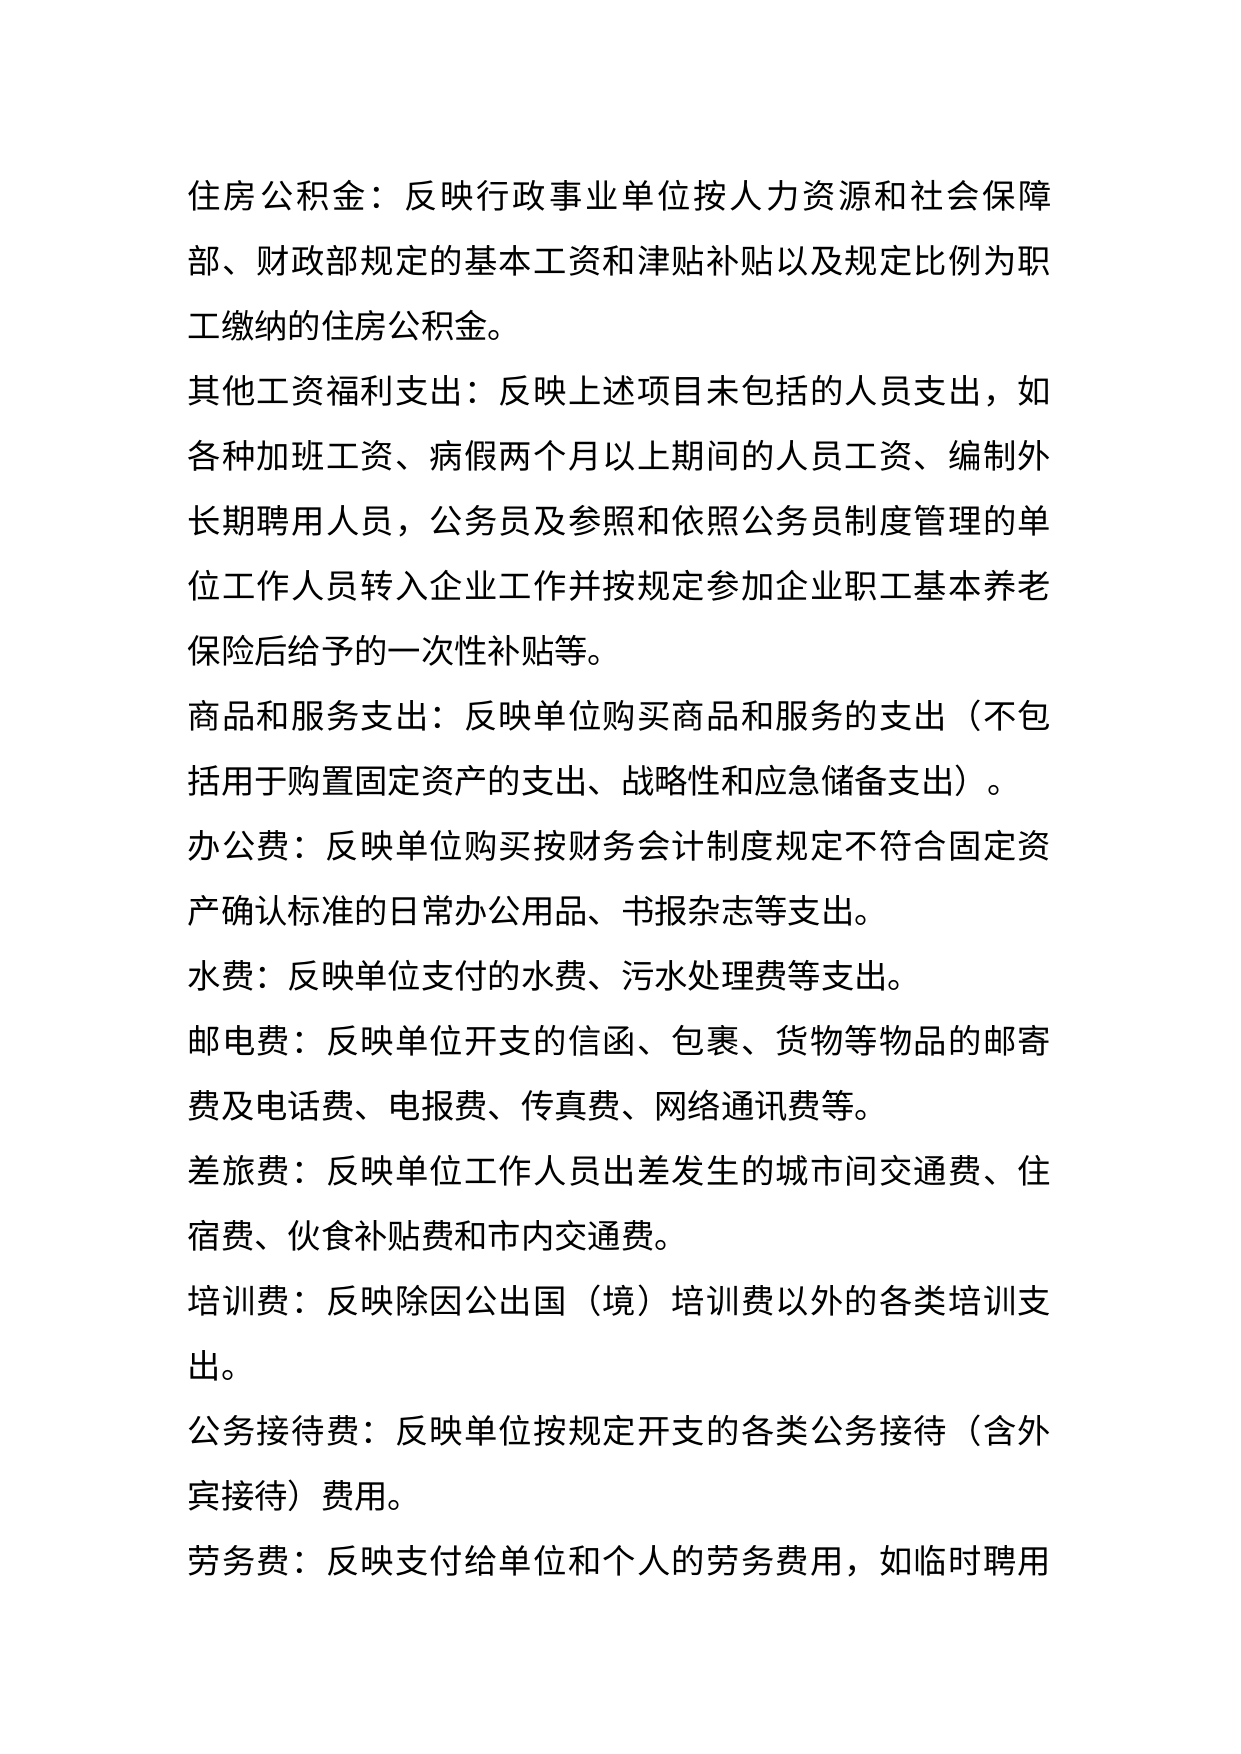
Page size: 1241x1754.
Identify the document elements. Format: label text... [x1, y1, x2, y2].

text 其他工资福利支出：反映上述项目未包括的人员支出，如各种加班工资、病假两个月以上期间的人员工资、编制外长期聘用人员，公务员及参照和依照公务员制度管理的单位工作人员转入企业工作并按规定参加企业职工基本养老保险后给予的一次性补贴等。 [187, 357, 1053, 682]
text 办公费：反映单位购买按财务会计制度规定不符合固定资产确认标准的日常办公用品、书报杂志等支出。 [187, 812, 1053, 942]
text 邮电费：反映单位开支的信函、包裹、货物等物品的邮寄费及电话费、电报费、传真费、网络通讯费等。 [187, 1007, 1053, 1137]
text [187, 1527, 1053, 1592]
text 公务接待费：反映单位按规定开支的各类公务接待（含外宾接待）费用。 [187, 1397, 1053, 1527]
text 水费：反映单位支付的水费、污水处理费等支出。 [187, 942, 1053, 1007]
text 住房公积金：反映行政事业单位按人力资源和社会保障部、财政部规定的基本工资和津贴补贴以及规定比例为职工缴纳的住房公积金。 [187, 162, 1053, 357]
text 差旅费：反映单位工作人员出差发生的城市间交通费、住宿费、伙食补贴费和市内交通费。 [187, 1137, 1053, 1267]
text 培训费：反映除因公出国（境）培训费以外的各类培训支出。 [187, 1267, 1053, 1397]
text 商品和服务支出：反映单位购买商品和服务的支出（不包括用于购置固定资产的支出、战略性和应急储备支出）。 [187, 682, 1053, 812]
